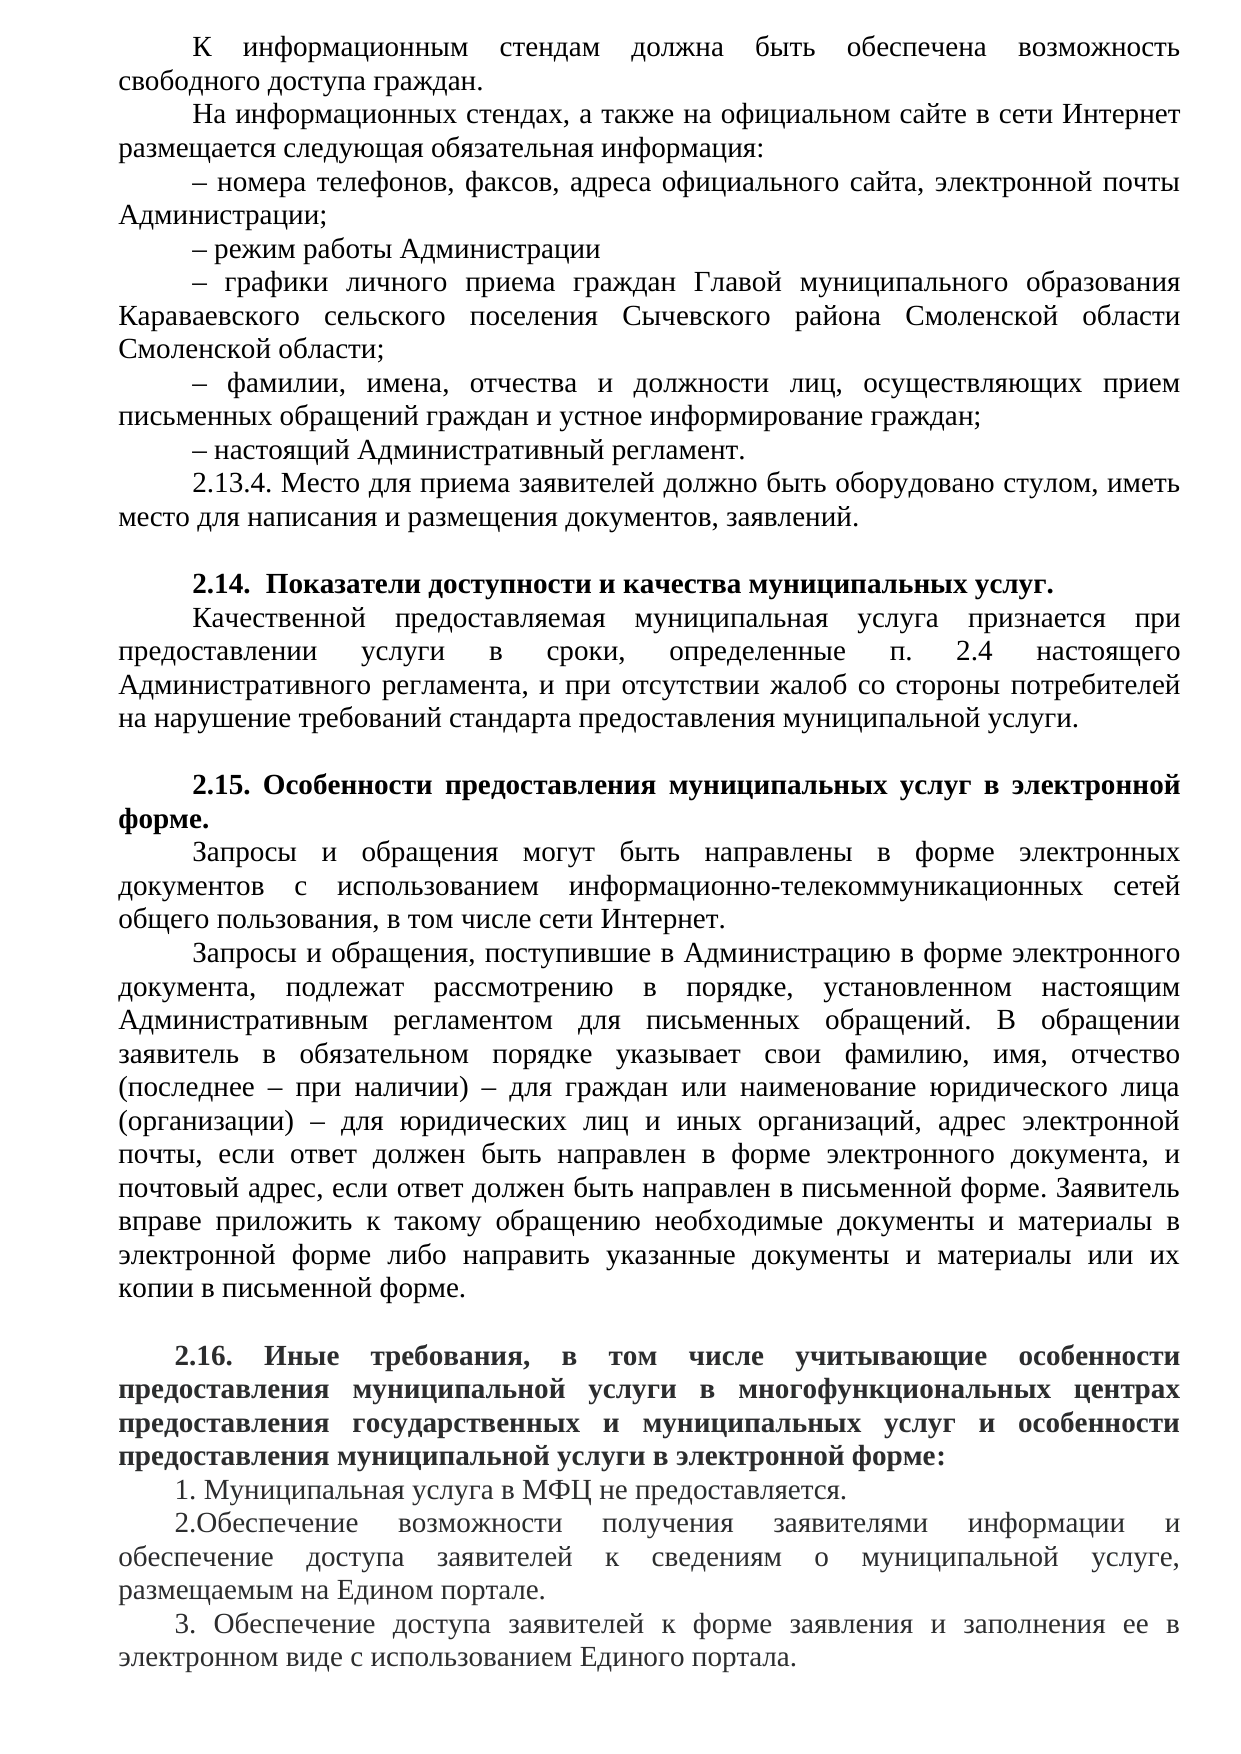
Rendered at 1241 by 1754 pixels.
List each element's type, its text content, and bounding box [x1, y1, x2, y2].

text 2.16. Иные требования, в том числе учитывающие особенности предоставления муниципальной услуги в многофункциональных центрах предоставления государственных и муниципальных услуг и особенности предоставления муниципальной услуги в электронной форме: [118, 1338, 1181, 1472]
text 3. Обеспечение доступа заявителей к форме заявления и заполнения ее в электронном виде с использованием Единого портала. [118, 1606, 1181, 1673]
text – графики личного приема граждан Главой муниципального образования Караваевского сельского поселения Сычевского района Смоленской области Смоленской области; [118, 264, 1181, 365]
list Показатели доступности и качества муниципальных услуг. [118, 566, 1181, 600]
text – фамилии, имена, отчества и должности лиц, осуществляющих прием письменных обращений граждан и устное информирование граждан; [118, 365, 1181, 432]
text – номера телефонов, факсов, адреса официального сайта, электронной почты Администрации; [118, 164, 1181, 231]
text 1. Муниципальная услуга в МФЦ не предоставляется. [118, 1472, 1181, 1505]
text 2.13.4. Место для приема заявителей должно быть оборудовано стулом, иметь место для написания и размещения документов, заявлений. [118, 466, 1181, 533]
text Запросы и обращения могут быть направлены в форме электронных документов с использованием информационно-телекоммуникационных сетей общего пользования, в том числе сети Интернет. [118, 834, 1181, 935]
text – режим работы Администрации [118, 231, 1181, 264]
text На информационных стендах, а также на официальном сайте в сети Интернет размещается следующая обязательная информация: [118, 97, 1181, 164]
text К информационным стендам должна быть обеспечена возможность свободного доступа граждан. [118, 29, 1181, 97]
text 2.15. Особенности предоставления муниципальных услуг в электронной форме. [118, 767, 1181, 834]
text Качественной предоставляемая муниципальная услуга признается при предоставлении услуги в сроки, определенные п. 2.4 настоящего Административного регламента, и при отсутствии жалоб со стороны потребителей на нарушение требований стандарта предоставления муниципальной услуги. [118, 600, 1181, 734]
text 2.Обеспечение возможности получения заявителями информации и обеспечение доступа заявителей к сведениям о муниципальной услуге, размещаемым на Едином портале. [118, 1505, 1181, 1606]
text Запросы и обращения, поступившие в Администрацию в форме электронного документа, подлежат рассмотрению в порядке, установленном настоящим Административным регламентом для письменных обращений. В обращении заявитель в обязательном порядке указывает свои фамилию, имя, отчество (последнее – при наличии) – для граждан или наименование юридического лица (организации) – для юридических лиц и иных организаций, адрес электронной почты, если ответ должен быть направлен в форме электронного документа, и почтовый адрес, если ответ должен быть направлен в письменной форме. Заявитель вправе приложить к такому обращению необходимые документы и материалы в электронной форме либо направить указанные документы и материалы или их копии в письменной форме. [118, 935, 1181, 1304]
text – настоящий Административный регламент. [118, 432, 1181, 466]
